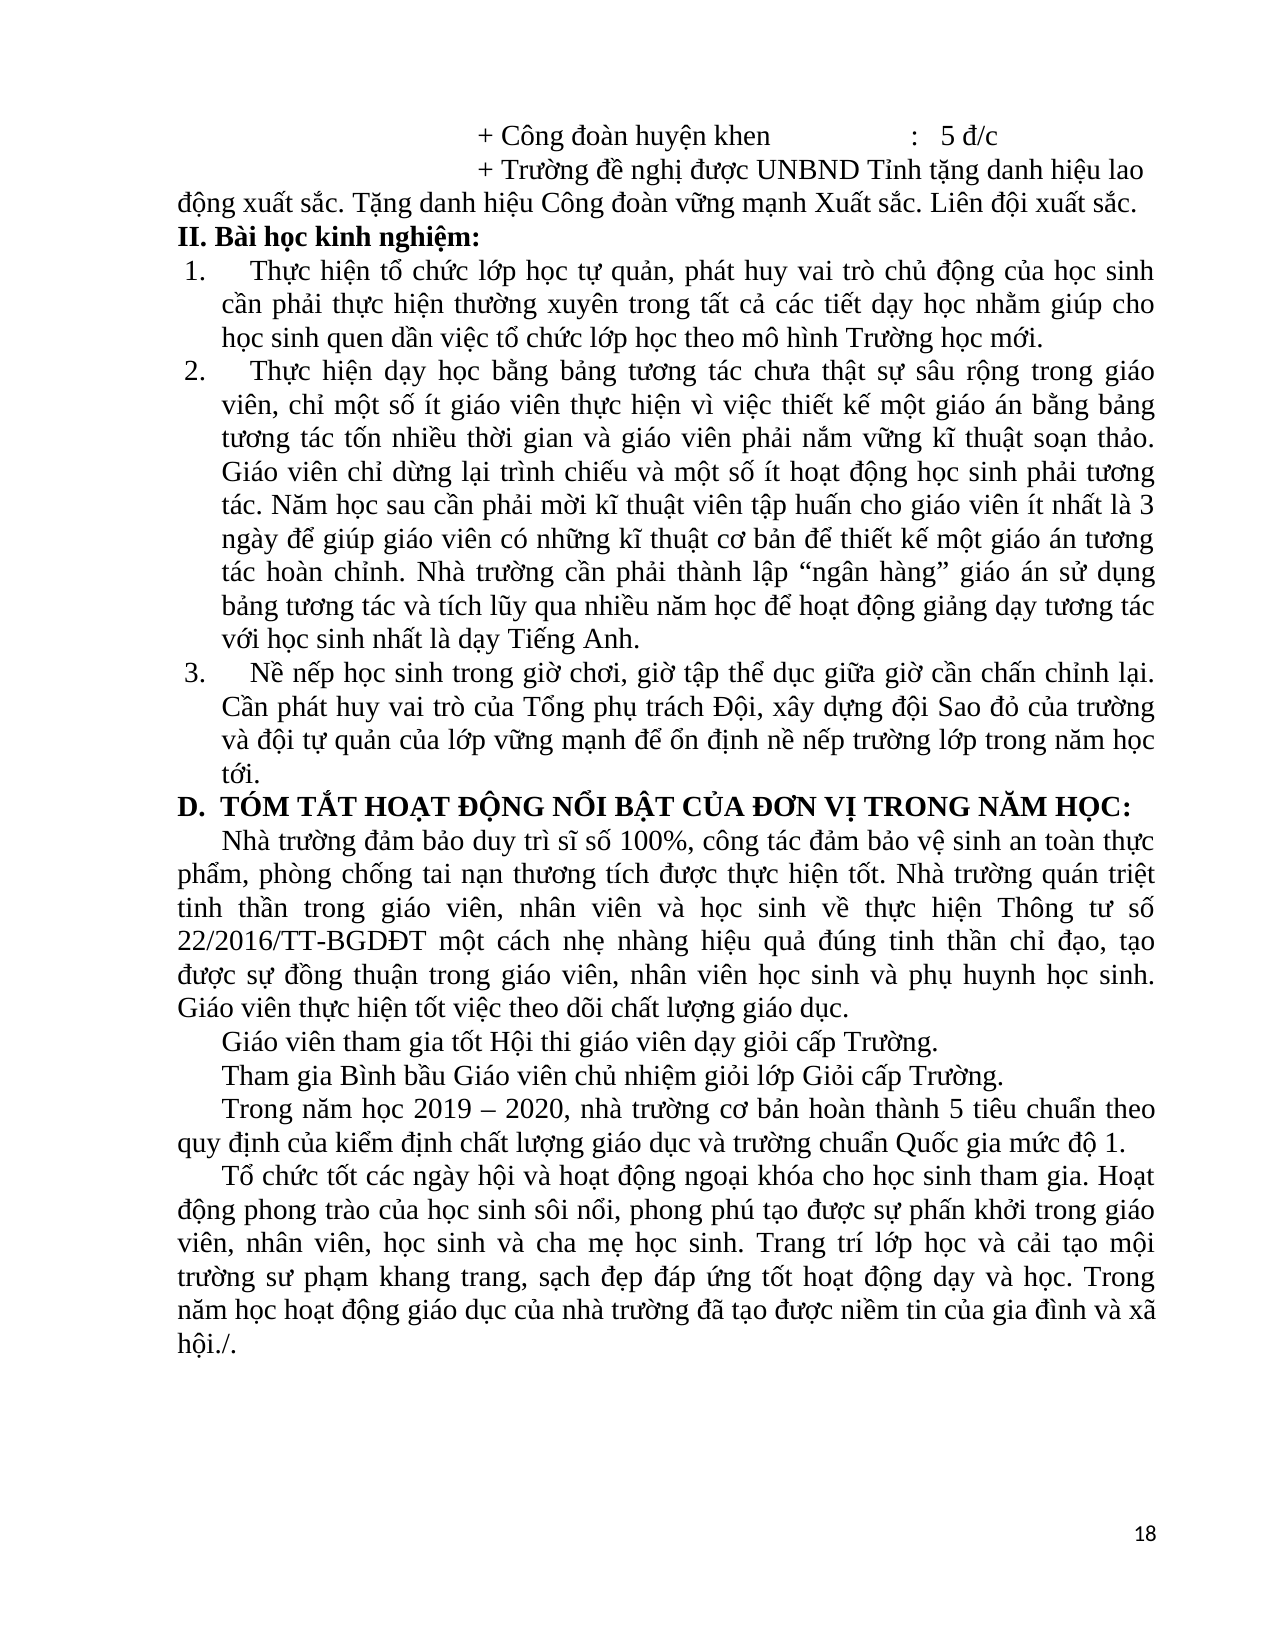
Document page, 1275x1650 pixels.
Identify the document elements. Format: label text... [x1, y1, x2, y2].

text 1. Thực hiện tổ chức lớp học tự quản, phát huy vai trò chủ động của học sinh cần phải thực hiện thường xuyên trong tất cả các tiết dạy học nhằm giúp cho học sinh quen dần việc tổ chức lớp học theo mô hình Trường học mới. [184, 253, 1156, 353]
text + Trường đề nghị được UNBND Tỉnh tặng danh hiệu lao động xuất sắc. Tặng danh hiệu Công đoàn vững mạnh Xuất sắc. Liên đội xuất sắc. [177, 152, 1156, 219]
text Nhà trường đảm bảo duy trì sĩ số 100%, công tác đảm bảo vệ sinh an toàn thực phẩm, phòng chống tai nạn thương tích được thực hiện tốt. Nhà trường quán triệt tinh thần trong giáo viên, nhân viên và học sinh về thực hiện Thông tư số 22/2016/TT-BGDĐT một cách nhẹ nhàng hiệu quả đúng tinh thần chỉ đạo, tạo được sự đồng thuận trong giáo viên, nhân viên học sinh và phụ huynh học sinh. Giáo viên thực hiện tốt việc theo dõi chất lượng giáo dục. [177, 823, 1156, 1024]
text Giáo viên tham gia tốt Hội thi giáo viên dạy giỏi cấp Trường. [177, 1024, 1156, 1058]
text II. Bài học kinh nghiệm: [177, 219, 1156, 253]
text Tham gia Bình bầu Giáo viên chủ nhiệm giỏi lớp Giỏi cấp Trường. [177, 1058, 1156, 1091]
text Tổ chức tốt các ngày hội và hoạt động ngoại khóa cho học sinh tham gia. Hoạt động phong trào của học sinh sôi nổi, phong phú tạo được sự phấn khởi trong giáo viên, nhân viên, học sinh và cha mẹ học sinh. Trang trí lớp học và cải tạo mội trường sư phạm khang trang, sạch đẹp đáp ứng tốt hoạt động dạy và học. Trong năm học hoạt động giáo dục của nhà trường đã tạo được niềm tin của gia đình và xã hội./. [177, 1158, 1156, 1359]
text Trong năm học 2019 – 2020, nhà trường cơ bản hoàn thành 5 tiêu chuẩn theo quy định của kiểm định chất lượng giáo dục và trường chuẩn Quốc gia mức độ 1. [177, 1091, 1156, 1158]
text + Công đoàn huyện khen : 5 đ/c [177, 118, 1156, 152]
text 2. Thực hiện dạy học bằng bảng tương tác chưa thật sự sâu rộng trong giáo viên, chỉ một số ít giáo viên thực hiện vì việc thiết kế một giáo án bằng bảng tương tác tốn nhiều thời gian và giáo viên phải nắm vững kĩ thuật soạn thảo. Giáo viên chỉ dừng lại trình chiếu và một số ít hoạt động học sinh phải tương tác. Năm học sau cần phải mời kĩ thuật viên tập huấn cho giáo viên ít nhất là 3 ngày để giúp giáo viên có những kĩ thuật cơ bản để thiết kế một giáo án tương tác hoàn chỉnh. Nhà trường cần phải thành lập “ngân hàng” giáo án sử dụng bảng tương tác và tích lũy qua nhiều năm học để hoạt động giảng dạy tương tác với học sinh nhất là dạy Tiếng Anh. [184, 353, 1156, 655]
text D. TÓM TẮT HOẠT ĐỘNG NỔI BẬT CỦA ĐƠN VỊ TRONG NĂM HỌC: [177, 789, 1156, 823]
text 3. Nề nếp học sinh trong giờ chơi, giờ tập thể dục giữa giờ cần chấn chỉnh lại. Cần phát huy vai trò của Tổng phụ trách Đội, xây dựng đội Sao đỏ của trường và đội tự quản của lớp vững mạnh để ổn định nề nếp trường lớp trong năm học tới. [184, 655, 1156, 789]
